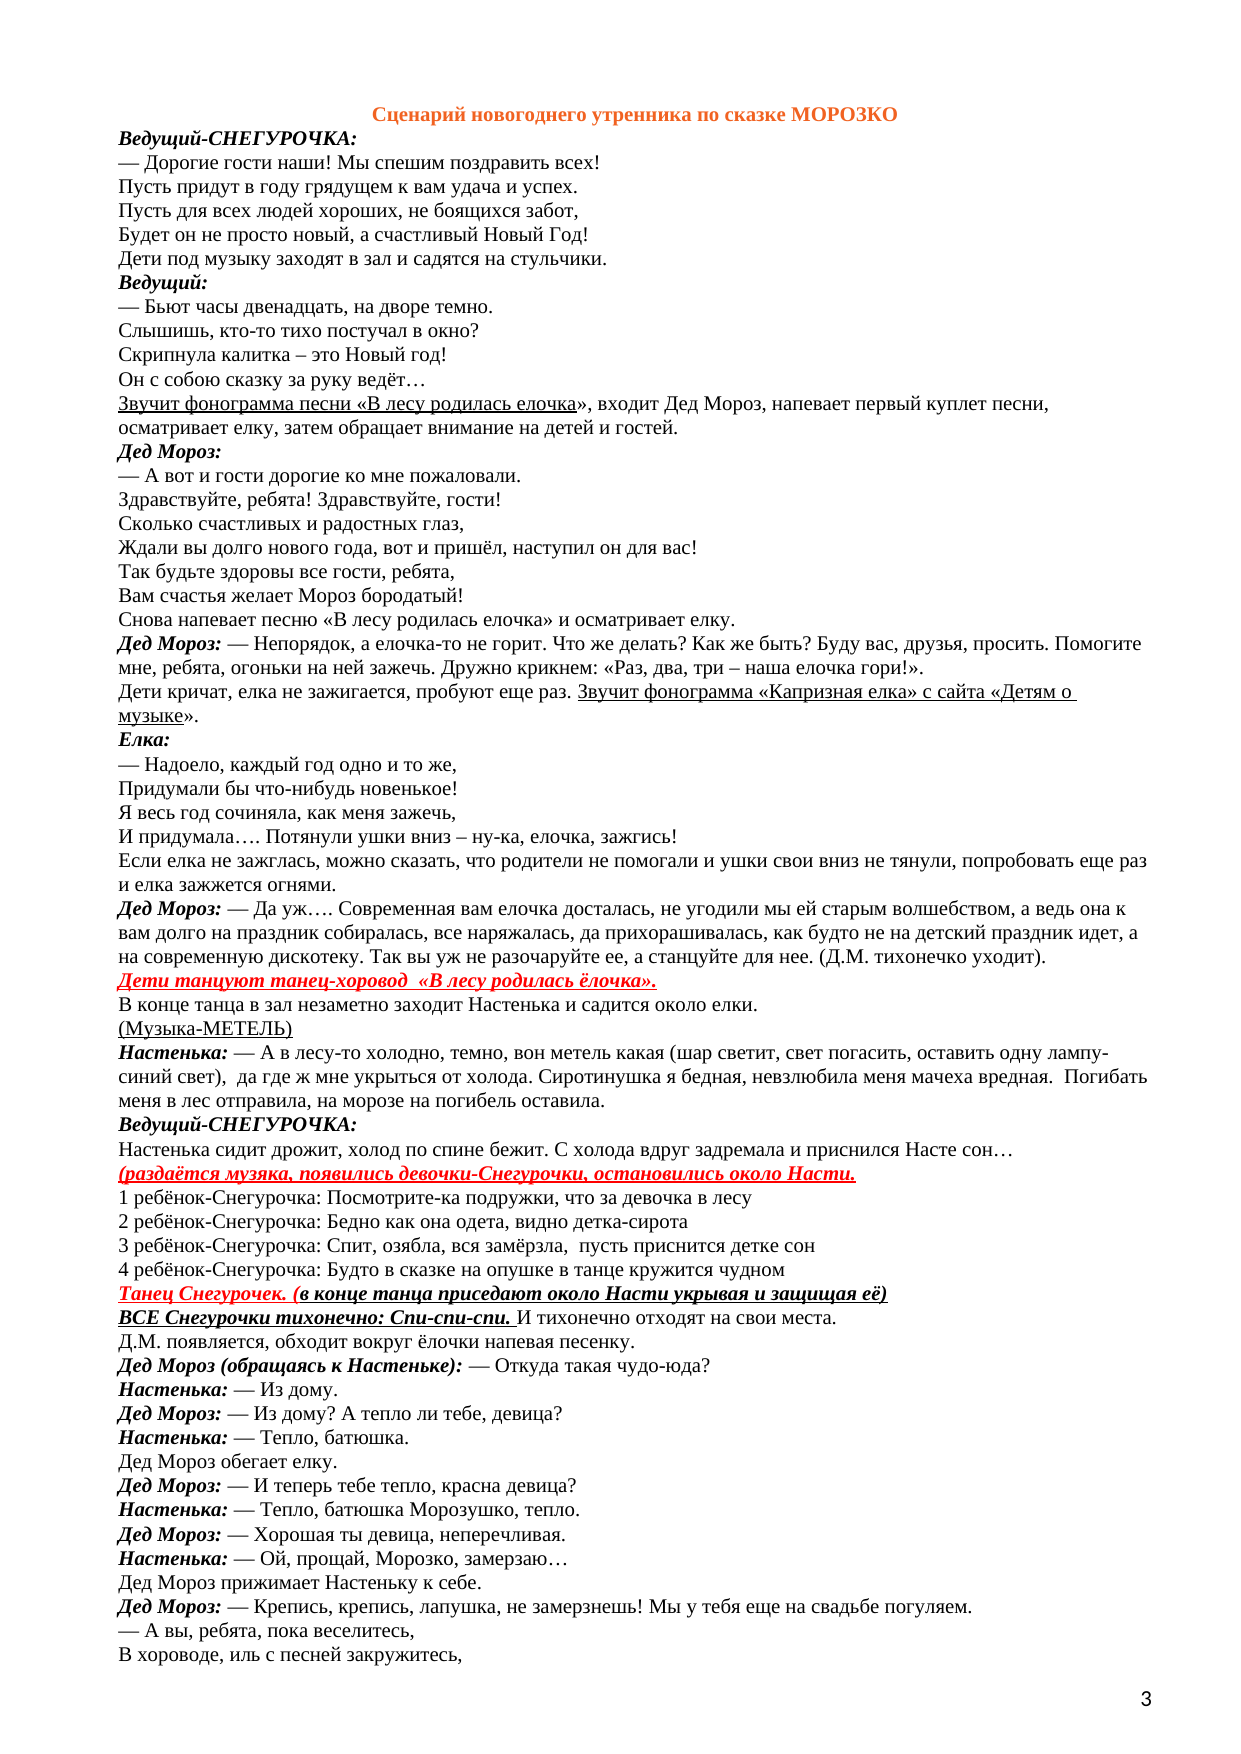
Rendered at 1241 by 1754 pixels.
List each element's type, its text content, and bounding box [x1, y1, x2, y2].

text 2 ребёнок-Снегурочка: Бедно как она одета, видно детка-сирота [118, 1209, 1152, 1233]
text Дед Мороз (обращаясь к Настеньке): — Откуда такая чудо-юда? [118, 1353, 1152, 1377]
text В конце танца в зал незаметно заходит Настенька и садится около елки. [118, 992, 1152, 1016]
text Елка: [118, 727, 1152, 751]
text Настенька: — Ой, прощай, Морозко, замерзаю… [118, 1546, 1152, 1569]
text Дед Мороз обегает елку. [118, 1449, 1152, 1473]
text Настенька: — Из дому. [118, 1377, 1152, 1401]
text Настенька: — А в лесу-то холодно, темно, вон метель какая (шар светит, свет погасить, оставить одну лампу-синий свет), да где ж мне укрыться от холода. Сиротинушка я бедная, невзлюбила меня мачеха вредная. Погибать меня в лес отправила, на морозе на погибель оставила. [118, 1040, 1152, 1112]
text 3 ребёнок-Снегурочка: Спит, озябла, вся замёрзла, пусть приснится детке сон [118, 1233, 1152, 1257]
text ВСЕ Снегурочки тихонечно: Спи-спи-спи. И тихонечно отходят на свои места. [118, 1305, 1152, 1329]
text Дед Мороз: — Да уж…. Современная вам елочка досталась, не угодили мы ей старым волшебством, а ведь она к вам долго на праздник собиралась, все наряжалась, да прихорашивалась, как будто не на детский праздник идет, а на современную дискотеку. Так вы уж не разочаруйте ее, а станцуйте для нее. (Д.М. тихонечко уходит). [118, 896, 1152, 968]
text (Музыка-МЕТЕЛЬ) [118, 1016, 1152, 1040]
text Настенька: — Тепло, батюшка Морозушко, тепло. [118, 1497, 1152, 1521]
text Ведущий-СНЕГУРОЧКА: [118, 126, 1152, 150]
text Снова напевает песню «В лесу родилась елочка» и осматривает елку. [118, 607, 1152, 631]
text — А вот и гости дорогие ко мне пожаловали. Здравствуйте, ребята! Здравствуйте, гости! Сколько счастливых и радостных глаз, Ждали вы долго нового года, вот и пришёл, наступил он для вас! Так будьте здоровы все гости, ребята, Вам счастья желает Мороз бородатый! [118, 463, 1152, 607]
text Дед Мороз: — И теперь тебе тепло, красна девица? [118, 1473, 1152, 1497]
text Танец Снегурочек. (в конце танца приседают около Насти укрывая и защищая её) [118, 1281, 1152, 1305]
text Дед Мороз прижимает Настеньку к себе. [118, 1569, 1152, 1594]
text 1 ребёнок-Снегурочка: Посмотрите-ка подружки, что за девочка в лесу [118, 1184, 1152, 1209]
text Дети кричат, елка не зажигается, пробуют еще раз. Звучит фонограмма «Капризная елка» с сайта «Детям о музыке». [118, 679, 1152, 727]
text 4 ребёнок-Снегурочка: Будто в сказке на опушке в танце кружится чудном [118, 1257, 1152, 1281]
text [118, 1618, 1152, 1666]
text Если елка не зажглась, можно сказать, что родители не помогали и ушки свои вниз не тянули, попробовать еще раз и елка зажжется огнями. [118, 848, 1152, 896]
text Ведущий: [118, 270, 1152, 294]
text — Надоело, каждый год одно и то же, Придумали бы что-нибудь новенькое! Я весь год сочиняла, как меня зажечь, И придумала…. Потянули ушки вниз – ну-ка, елочка, зажгись! [118, 751, 1152, 848]
text — Бьют часы двенадцать, на дворе темно. Слышишь, кто-то тихо постучал в окно? Скрипнула калитка – это Новый год! Он с собою сказку за руку ведёт… [118, 294, 1152, 391]
text Дед Мороз: — Хорошая ты девица, неперечливая. [118, 1521, 1152, 1546]
text Дед Мороз: — Непорядок, а елочка-то не горит. Что же делать? Как же быть? Буду вас, друзья, просить. Помогите мне, ребята, огоньки на ней зажечь. Дружно крикнем: «Раз, два, три – наша елочка гори!». [118, 631, 1152, 679]
text Дед Мороз: — Крепись, крепись, лапушка, не замерзнешь! Мы у тебя еще на свадьбе погуляем. [118, 1594, 1152, 1618]
text Дед Мороз: [118, 439, 1152, 463]
text — Дорогие гости наши! Мы спешим поздравить всех! Пусть придут в году грядущем к вам удача и успех. Пусть для всех людей хороших, не боящихся забот, Будет он не просто новый, а счастливый Новый Год! [118, 150, 1152, 246]
text Дед Мороз: — Из дому? А тепло ли тебе, девица? [118, 1401, 1152, 1425]
text Дети под музыку заходят в зал и садятся на стульчики. [118, 246, 1152, 270]
text Настенька сидит дрожит, холод по спине бежит. С холода вдруг задремала и приснился Насте сон… [118, 1136, 1152, 1161]
text (раздаётся музяка, появились девочки-Снегурочки, остановились около Насти. [118, 1161, 1152, 1184]
text Звучит фонограмма песни «В лесу родилась елочка», входит Дед Мороз, напевает первый куплет песни, осматривает елку, затем обращает внимание на детей и гостей. [118, 391, 1152, 439]
text Дети танцуют танец-хоровод «В лесу родилась ёлочка». [118, 968, 1152, 992]
text Сценарий новогоднего утренника по сказке МОРОЗКО [118, 102, 1152, 126]
text Настенька: — Тепло, батюшка. [118, 1425, 1152, 1449]
text Ведущий-СНЕГУРОЧКА: [118, 1112, 1152, 1136]
text Д.М. появляется, обходит вокруг ёлочки напевая песенку. [118, 1329, 1152, 1353]
